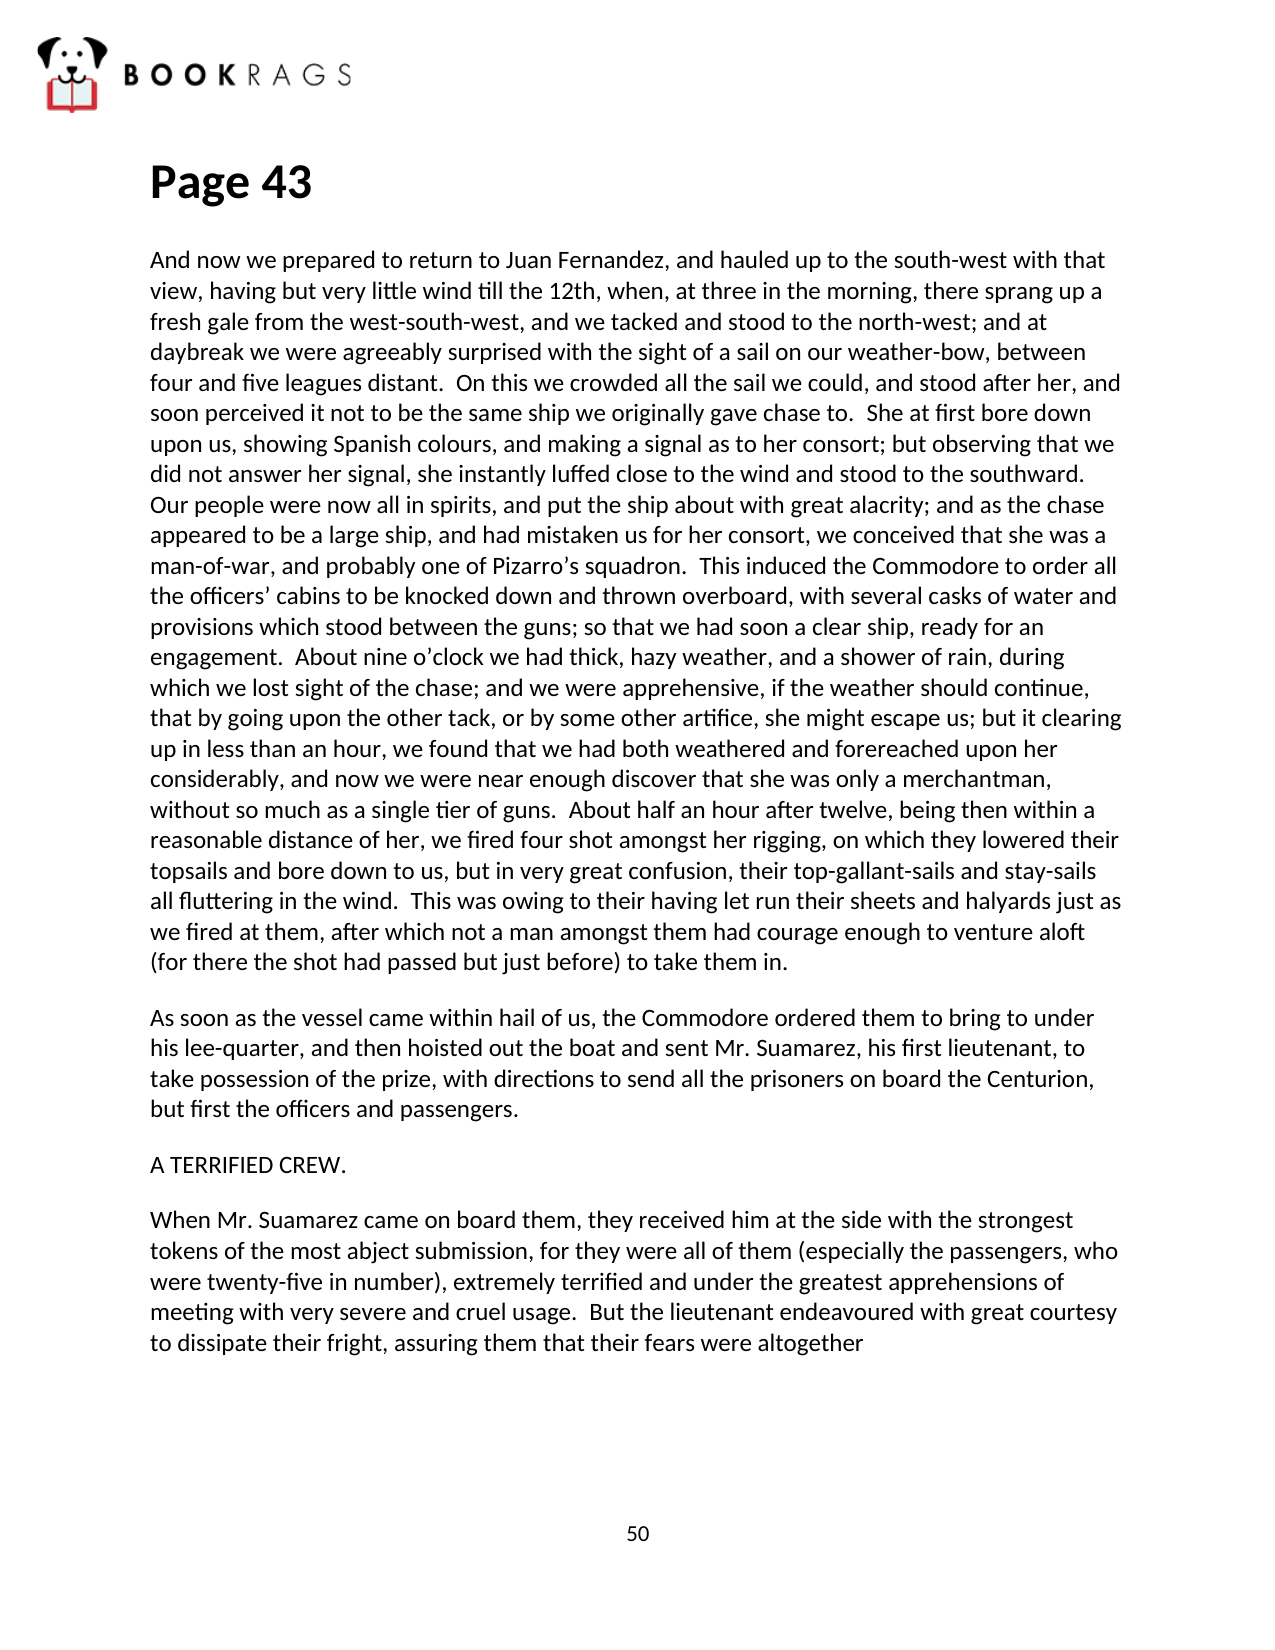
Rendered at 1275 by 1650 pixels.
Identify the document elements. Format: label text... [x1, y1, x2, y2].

text As soon as the vessel came within hail of us, the Commodore ordered them to bring to under his lee-quarter, and then hoisted out the boat and sent Mr. Suamarez, his first lieutenant, to take possession of the prize, with directions to send all the prisoners on board the Centurion, but first the officers and passengers. [150, 1002, 1125, 1124]
text A TERRIFIED CREW. [150, 1149, 1125, 1180]
text When Mr. Suamarez came on board them, they received him at the side with the strongest tokens of the most abject submission, for they were all of them (especially the passengers, who were twenty-five in number), extremely terrified and under the greatest apprehensions of meeting with very severe and cruel usage. But the lieutenant endeavoured with great courtesy to dissipate their fright, assuring them that their fears were altogether [150, 1205, 1125, 1357]
text And now we prepared to return to Juan Fernandez, and hauled up to the south-west with that view, having but very little wind till the 12th, when, at three in the morning, there sprang up a fresh gale from the west-south-west, and we tacked and stood to the north-west; and at daybreak we were agreeably surprised with the sight of a sail on our weather-bow, between four and five leagues distant. On this we crowded all the sail we could, and stood after her, and soon perceived it not to be the same ship we originally gave chase to. She at first bore down upon us, showing Spanish colours, and making a signal as to her consort; but observing that we did not answer her signal, she instantly luffed close to the wind and stood to the southward. Our people were now all in spirits, and put the ship about with great alacrity; and as the chase appeared to be a large ship, and had mistaken us for her consort, we conceived that she was a man-of-war, and probably one of Pizarro’s squadron. This induced the Commodore to order all the officers’ cabins to be knocked down and thrown overboard, with several casks of water and provisions which stood between the guns; so that we had soon a clear ship, ready for an engagement. About nine o’clock we had thick, hazy weather, and a shower of rain, during which we lost sight of the chase; and we were apprehensive, if the weather should continue, that by going upon the other tack, or by some other artifice, she might escape us; but it clearing up in less than an hour, we found that we had both weathered and forereached upon her considerably, and now we were near enough discover that she was only a merchantman, without so much as a single tier of guns. About half an hour after twelve, being then within a reasonable distance of her, we fired four shot amongst her rigging, on which they lowered their topsails and bore down to us, but in very great confusion, their top-gallant-sails and stay-sails all fluttering in the wind. This was owing to their having let run their sheets and halyards just as we fired at them, after which not a man amongst them had courage enough to venture aloft (for there the shot had passed but just before) to take them in. [150, 244, 1125, 977]
picture [37, 37, 351, 113]
text Page 43 [150, 150, 1125, 211]
